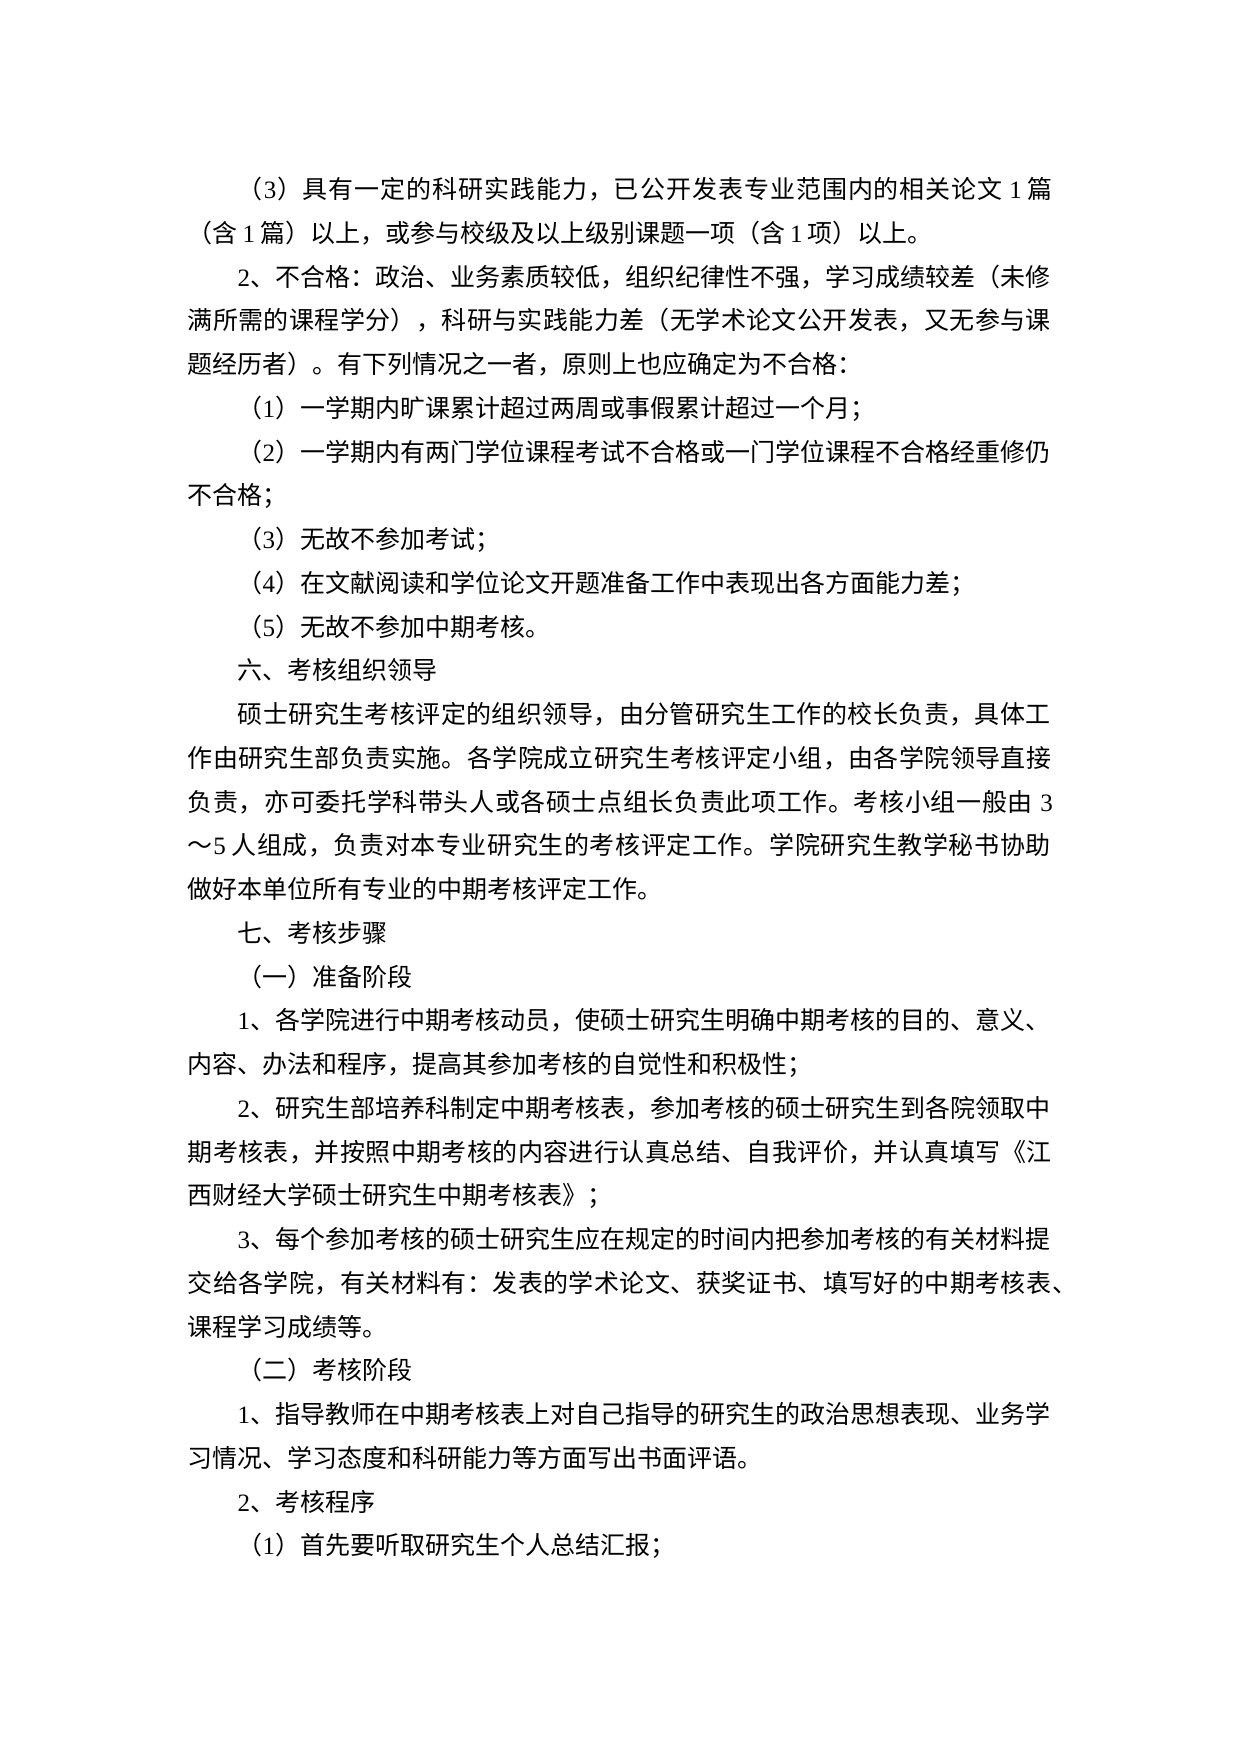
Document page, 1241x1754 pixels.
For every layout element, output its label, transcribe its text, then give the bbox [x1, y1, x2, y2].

text （3）无故不参加考试； [187, 512, 1053, 556]
text 2、不合格：政治、业务素质较低，组织纪律性不强，学习成绩较差（未修满所需的课程学分），科研与实践能力差（无学术论文公开发表，又无参与课题经历者）。有下列情况之一者，原则上也应确定为不合格： [187, 249, 1053, 381]
text （二）考核阶段 [187, 1343, 1053, 1387]
text 七、考核步骤 [187, 906, 1053, 949]
text 1、指导教师在中期考核表上对自己指导的研究生的政治思想表现、业务学习情况、学习态度和科研能力等方面写出书面评语。 [187, 1387, 1053, 1474]
text 2、研究生部培养科制定中期考核表，参加考核的硕士研究生到各院领取中期考核表，并按照中期考核的内容进行认真总结、自我评价，并认真填写《江西财经大学硕士研究生中期考核表》； [187, 1081, 1053, 1212]
text 3、每个参加考核的硕士研究生应在规定的时间内把参加考核的有关材料提交给各学院，有关材料有：发表的学术论文、获奖证书、填写好的中期考核表、课程学习成绩等。 [187, 1212, 1053, 1343]
text 硕士研究生考核评定的组织领导，由分管研究生工作的校长负责，具体工作由研究生部负责实施。各学院成立研究生考核评定小组，由各学院领导直接负责，亦可委托学科带头人或各硕士点组长负责此项工作。考核小组一般由3～5人组成，负责对本专业研究生的考核评定工作。学院研究生教学秘书协助做好本单位所有专业的中期考核评定工作。 [187, 687, 1053, 906]
text （3）具有一定的科研实践能力，已公开发表专业范围内的相关论文1篇（含1篇）以上，或参与校级及以上级别课题一项（含1项）以上。 [187, 162, 1053, 249]
text （一）准备阶段 [187, 949, 1053, 993]
text （5）无故不参加中期考核。 [187, 599, 1053, 643]
text 六、考核组织领导 [187, 643, 1053, 687]
text （2）一学期内有两门学位课程考试不合格或一门学位课程不合格经重修仍不合格； [187, 424, 1053, 512]
text （1）一学期内旷课累计超过两周或事假累计超过一个月； [187, 381, 1053, 424]
text （4）在文献阅读和学位论文开题准备工作中表现出各方面能力差； [187, 556, 1053, 599]
text 1、各学院进行中期考核动员，使硕士研究生明确中期考核的目的、意义、内容、办法和程序，提高其参加考核的自觉性和积极性； [187, 993, 1053, 1081]
text 2、考核程序 [187, 1474, 1053, 1518]
text （1）首先要听取研究生个人总结汇报； [187, 1518, 1053, 1562]
